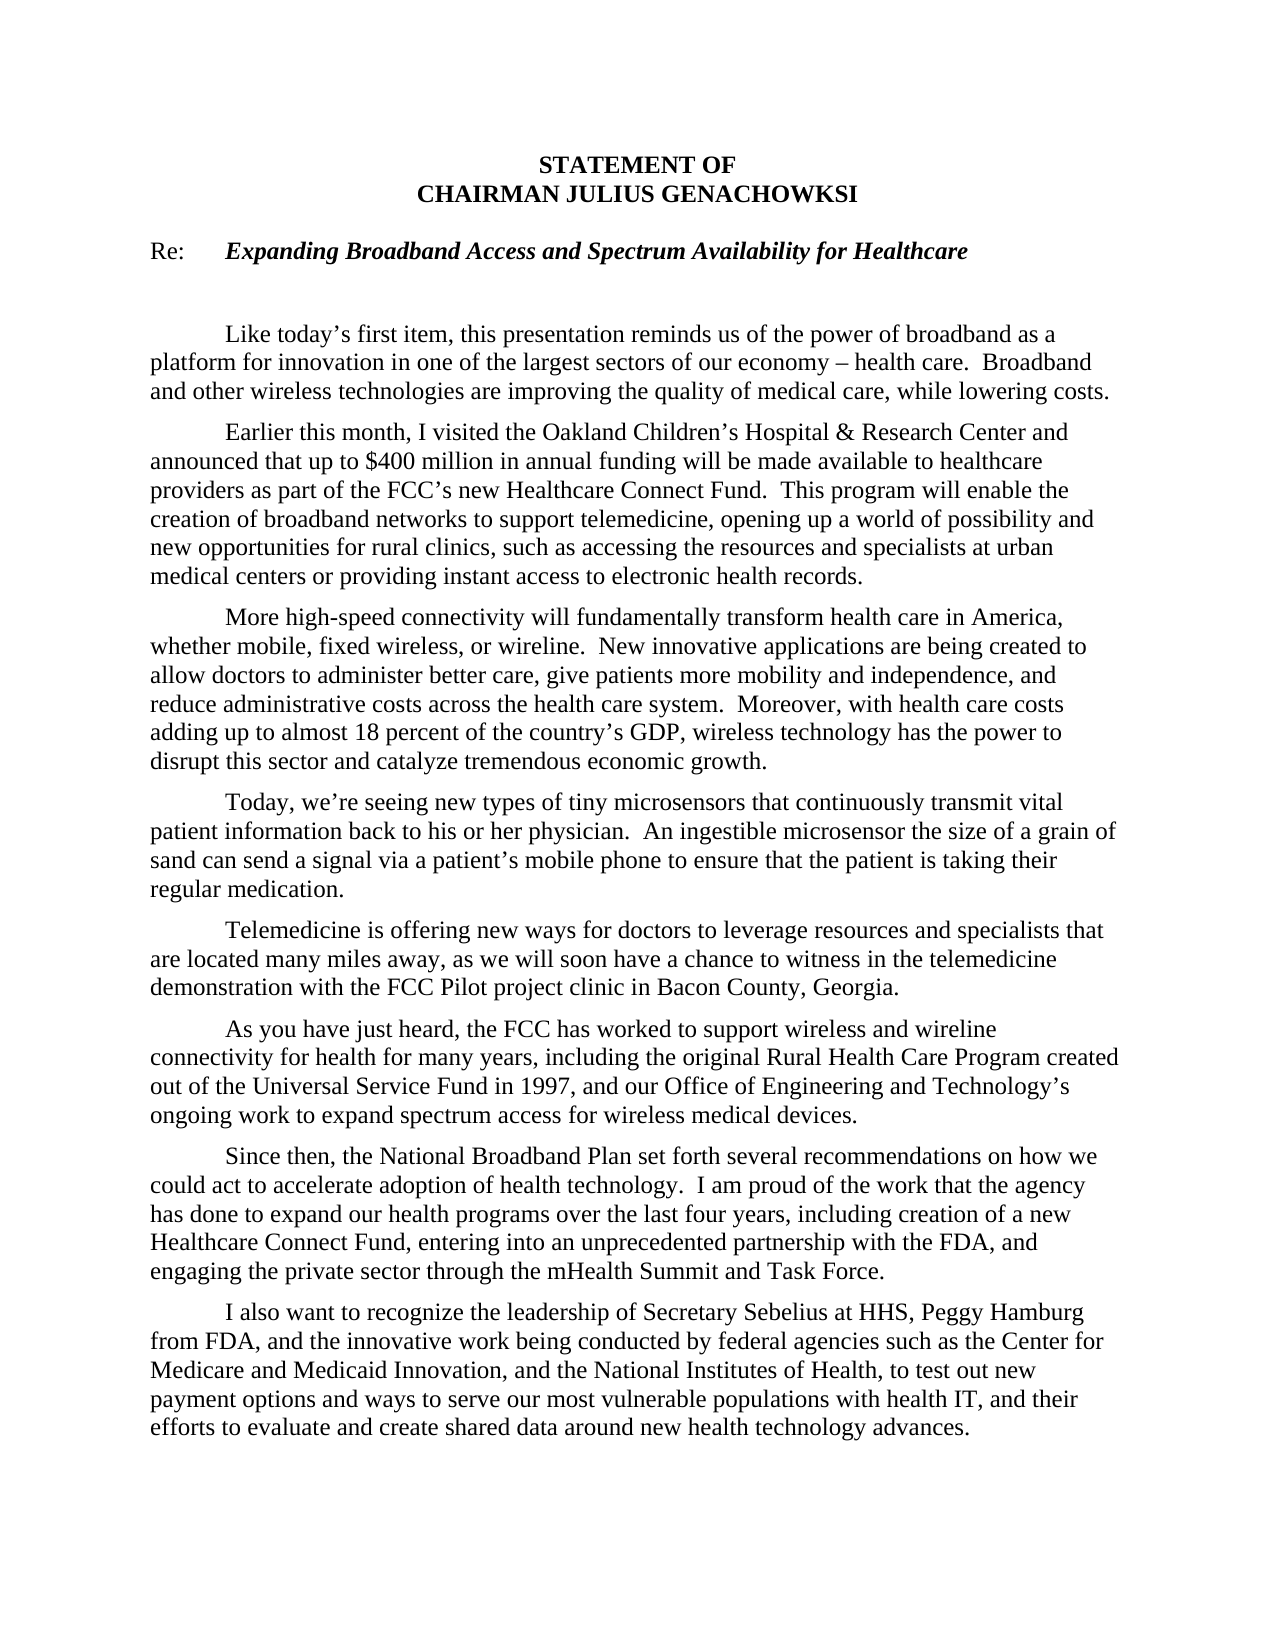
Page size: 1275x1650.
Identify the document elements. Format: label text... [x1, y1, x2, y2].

text Telemedicine is offering new ways for doctors to leverage resources and specialists that are located many miles away, as we will soon have a chance to witness in the telemedicine demonstration with the FCC Pilot project clinic in Bacon County, Georgia. [150, 915, 1125, 1001]
text I also want to recognize the leadership of Secretary Sebelius at HHS, Peggy Hamburg from FDA, and the innovative work being conducted by federal agencies such as the Center for Medicare and Medicaid Innovation, and the National Institutes of Health, to test out new payment options and ways to serve our most vulnerable populations with health IT, and their efforts to evaluate and create shared data around new health technology advances. [150, 1297, 1125, 1441]
text As you have just heard, the FCC has worked to support wireless and wireline connectivity for health for many years, including the original Rural Health Care Program created out of the Universal Service Fund in 1997, and our Office of Engineering and Technology’s ongoing work to expand spectrum access for wireless medical devices. [150, 1014, 1125, 1129]
text Like today’s first item, this presentation reminds us of the power of broadband as a platform for innovation in one of the largest sectors of our economy – health care. Broadband and other wireless technologies are improving the quality of medical care, while lowering costs. [150, 319, 1125, 405]
text Re: Expanding Broadband Access and Spectrum Availability for Healthcare [150, 236, 1125, 265]
text Since then, the National Broadband Plan set forth several recommendations on how we could act to accelerate adoption of health technology. I am proud of the work that the agency has done to expand our health programs over the last four years, including creation of a new Healthcare Connect Fund, entering into an unprecedented partnership with the FDA, and engaging the private sector through the mHealth Summit and Task Force. [150, 1141, 1125, 1285]
text Today, we’re seeing new types of tiny microsensors that continuously transmit vital patient information back to his or her physician. An ingestible microsensor the size of a grain of sand can send a signal via a patient’s mobile phone to ensure that the patient is taking their regular medication. [150, 787, 1125, 902]
text More high-speed connectivity will fundamentally transform health care in America, whether mobile, fixed wireless, or wireline. New innovative applications are being created to allow doctors to administer better care, give patients more mobility and independence, and reduce administrative costs across the health care system. Moreover, with health care costs adding up to almost 18 percent of the country’s GDP, wireless technology has the power to disrupt this sector and catalyze tremendous economic growth. [150, 602, 1125, 775]
text CHAIRMAN JULIUS GENACHOWKSI [150, 179, 1125, 207]
text Earlier this month, I visited the Oakland Children’s Hospital & Research Center and announced that up to $400 million in annual funding will be made available to healthcare providers as part of the FCC’s new Healthcare Connect Fund. This program will enable the creation of broadband networks to support telemedicine, opening up a world of possibility and new opportunities for rural clinics, such as accessing the resources and specialists at urban medical centers or providing instant access to electronic health records. [150, 417, 1125, 590]
text STATEMENT OF [150, 150, 1125, 179]
